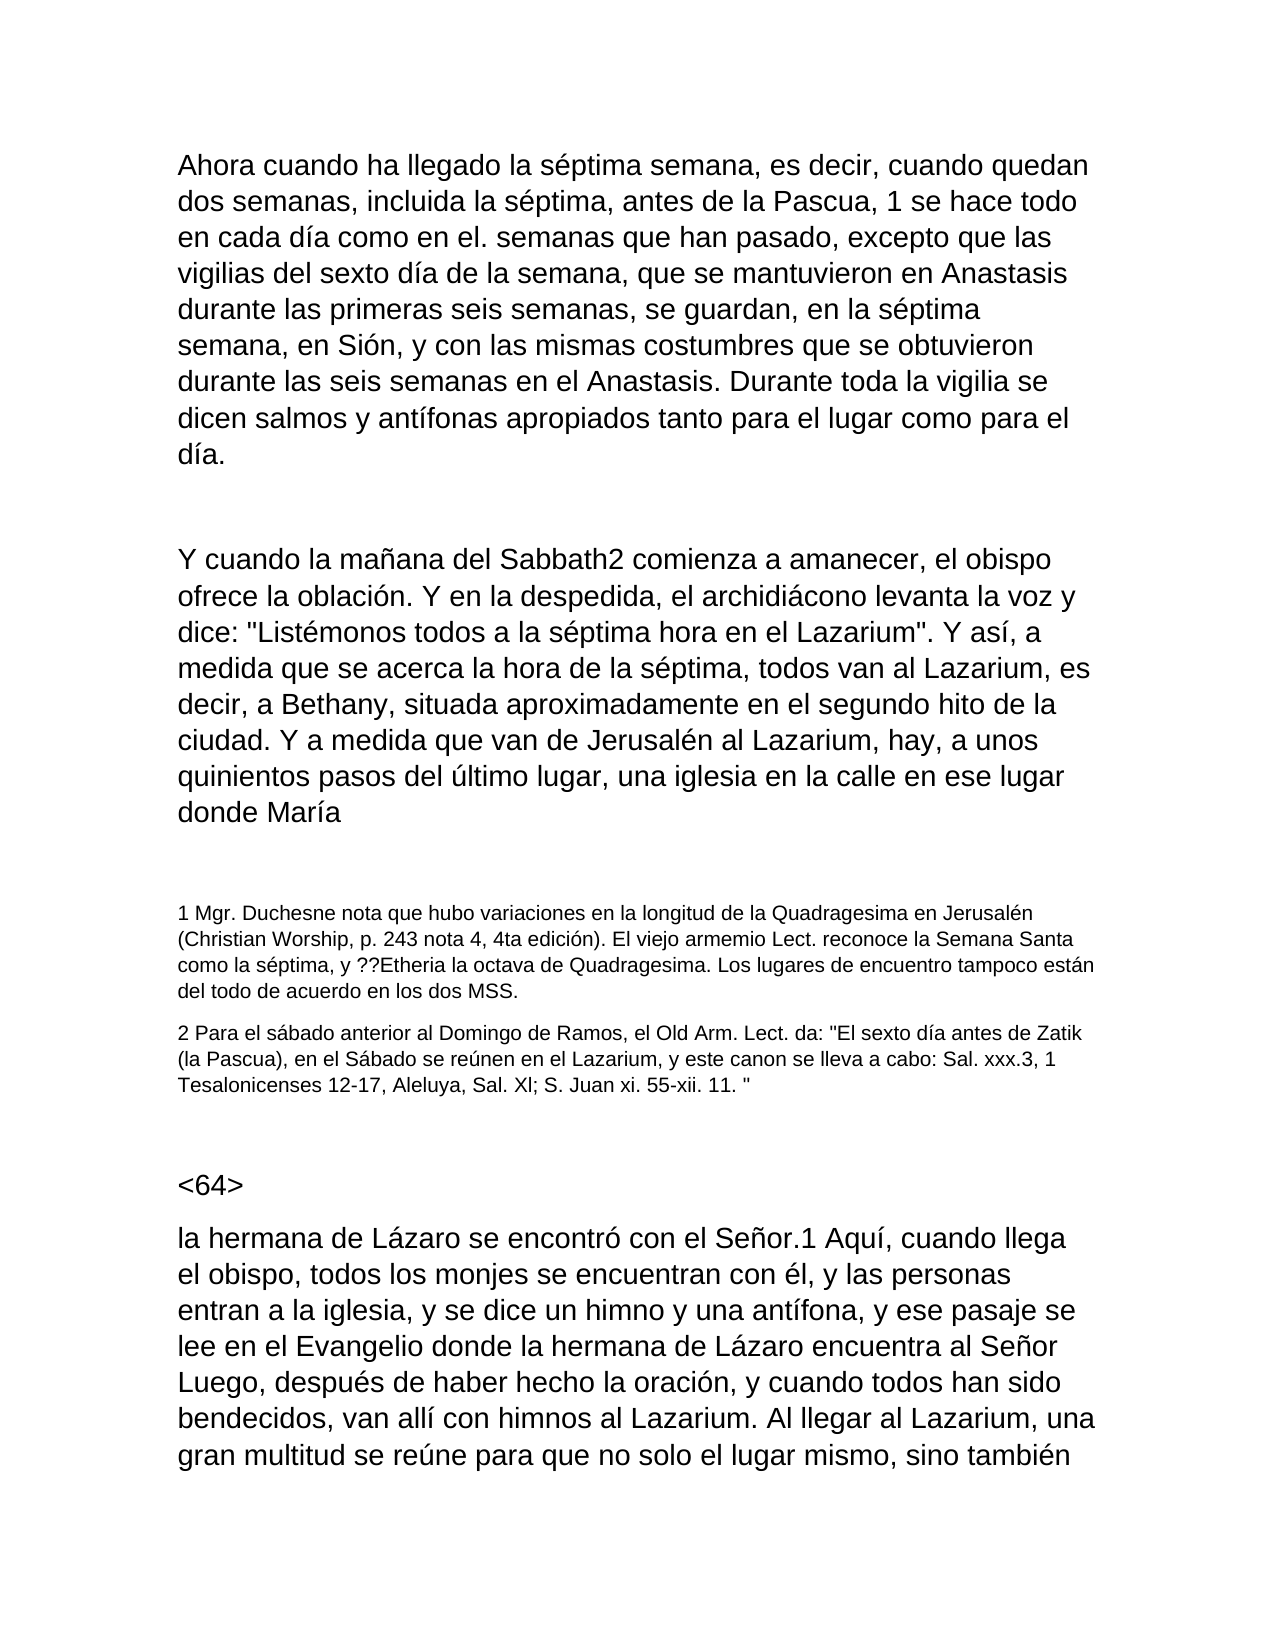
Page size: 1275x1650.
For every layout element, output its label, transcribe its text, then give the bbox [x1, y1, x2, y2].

text 1 Mgr. Duchesne nota que hubo variaciones en la longitud de la Quadragesima en Jerusalén (Christian Worship, p. 243 nota 4, 4ta edición). El viejo armemio Lect. reconoce la Semana Santa como la séptima, y ??Etheria la octava de Quadragesima. Los lugares de encuentro tampoco están del todo de acuerdo en los dos MSS. [177, 901, 1098, 1002]
text <64> [177, 1168, 1098, 1202]
text 2 Para el sábado anterior al Domingo de Ramos, el Old Arm. Lect. da: "El sexto día antes de Zatik (la Pascua), en el Sábado se reúnen en el Lazarium, y este canon se lleva a cabo: Sal. xxx.3, 1 Tesalonicenses 12-17, Aleluya, Sal. Xl; S. Juan xi. 55-xii. 11. " [177, 1021, 1098, 1097]
text Y cuando la mañana del Sabbath2 comienza a amanecer, el obispo ofrece la oblación. Y en la despedida, el archidiácono levanta la voz y dice: "Listémonos todos a la séptima hora en el Lazarium". Y así, a medida que se acerca la hora de la séptima, todos van al Lazarium, es decir, a Bethany, situada aproximadamente en el segundo hito de la ciudad. Y a medida que van de Jerusalén al Lazarium, hay, a unos quinientos pasos del último lugar, una iglesia en la calle en ese lugar donde María [177, 542, 1098, 829]
text Ahora cuando ha llegado la séptima semana, es decir, cuando quedan dos semanas, incluida la séptima, antes de la Pascua, 1 se hace todo en cada día como en el. semanas que han pasado, excepto que las vigilias del sexto día de la semana, que se mantuvieron en Anastasis durante las primeras seis semanas, se guardan, en la séptima semana, en Sión, y con las mismas costumbres que se obtuvieron durante las seis semanas en el Anastasis. Durante toda la vigilia se dicen salmos y antífonas apropiados tanto para el lugar como para el día. [177, 148, 1098, 470]
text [177, 1221, 1098, 1471]
